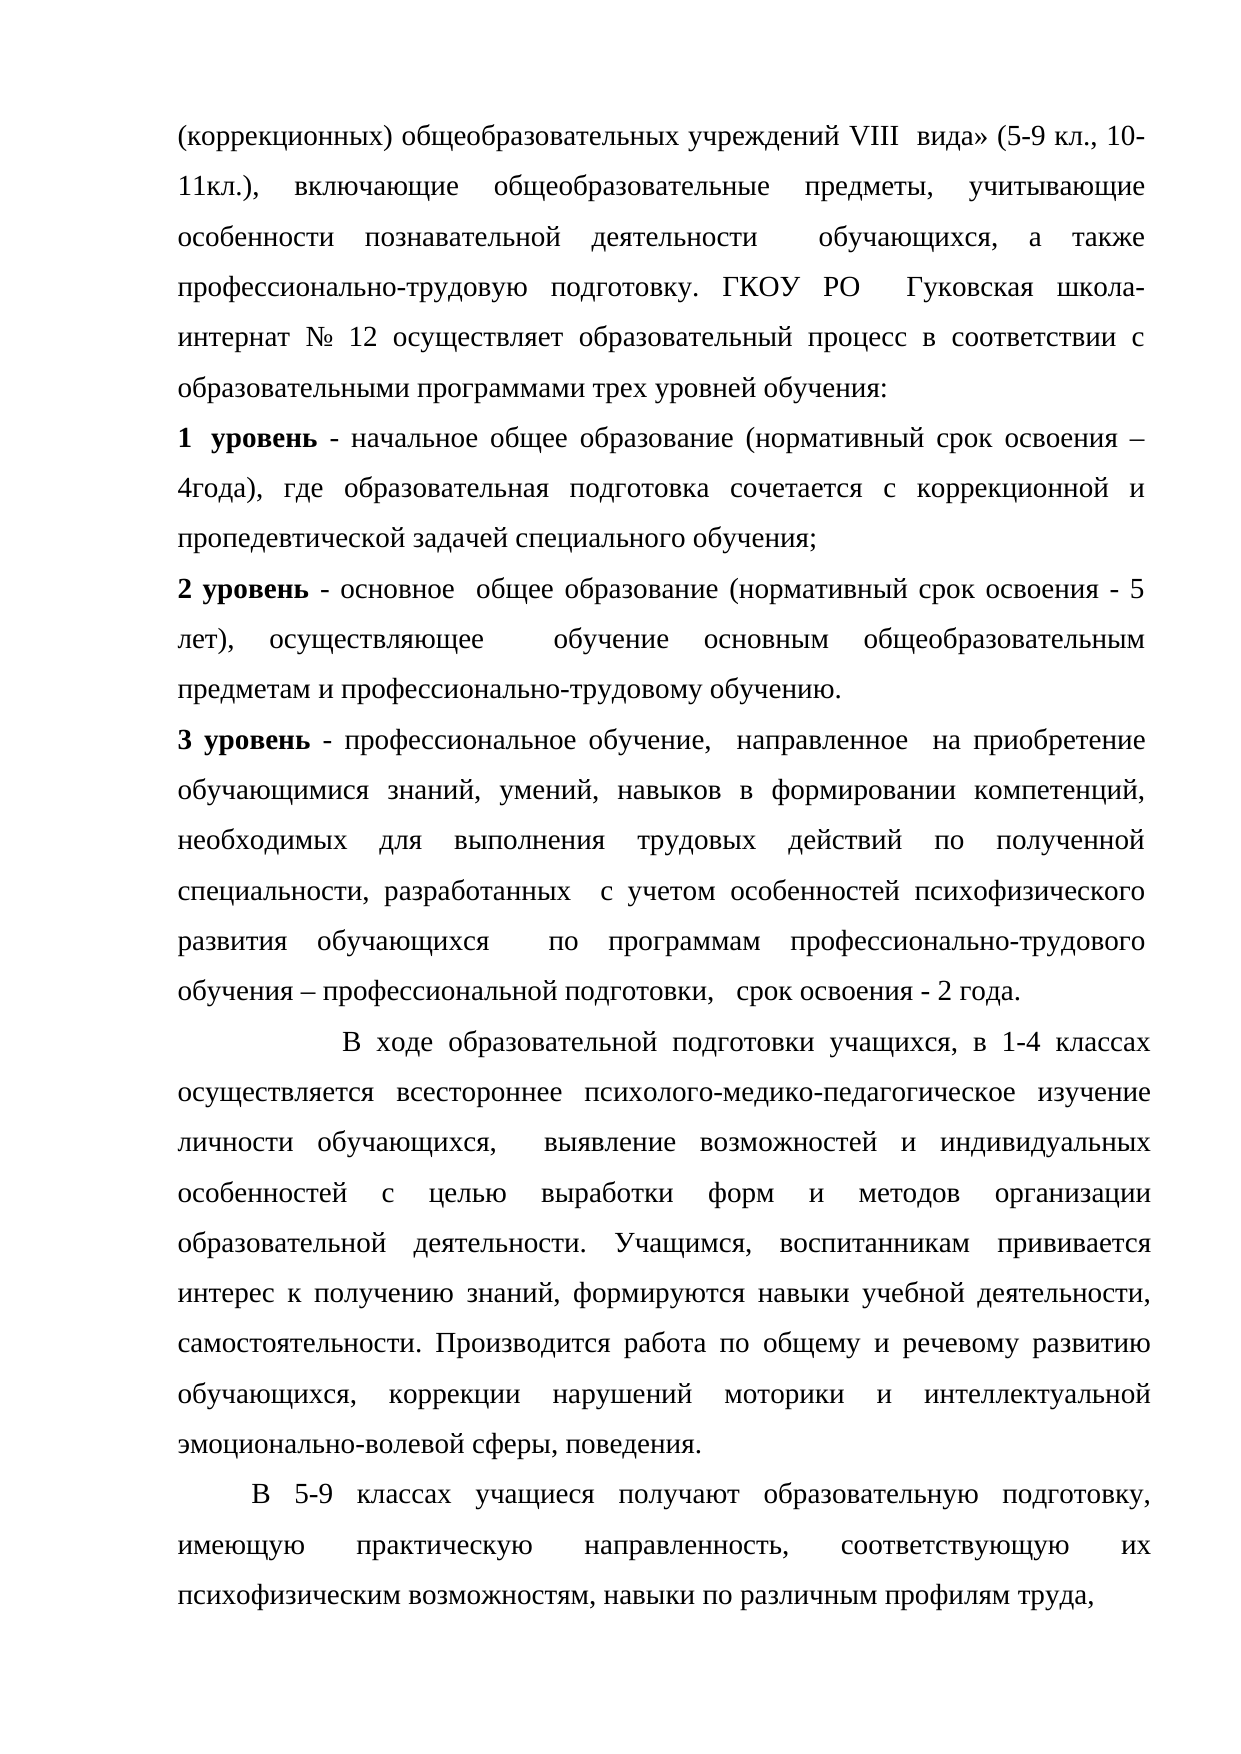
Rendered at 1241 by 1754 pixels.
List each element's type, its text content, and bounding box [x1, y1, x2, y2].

list 2 уровень - основное общее образование (нормативный срок освоения - 5 лет), осуществляющее обучение основным общеобразовательным предметам и профессионально-трудовому обучению. [177, 571, 1146, 705]
list 3 уровень - профессиональное обучение, направленное на приобретение обучающимися знаний, умений, навыков в формировании компетенций, необходимых для выполнения трудовых действий по полученной специальности, разработанных с учетом особенностей психофизического развития обучающихся по программам профессионально-трудового обучения – профессиональной подготовки, срок освоения - 2 года. [177, 722, 1146, 1007]
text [177, 118, 1146, 403]
text В 5-9 классах учащиеся получают образовательную подготовку, имеющую практическую направленность, соответствующую их психофизическим возможностям, навыки по различным профилям труда, [177, 1477, 1152, 1611]
text 1 уровень - начальное общее образование (нормативный срок освоения – 4года), где образовательная подготовка сочетается с коррекционной и пропедевтической задачей специального обучения; [177, 420, 1146, 554]
text В ходе образовательной подготовки учащихся, в 1-4 классах осуществляется всестороннее психолого-медико-педагогическое изучение личности обучающихся, выявление возможностей и индивидуальных особенностей с целью выработки форм и методов организации образовательной деятельности. Учащимся, воспитанникам прививается интерес к получению знаний, формируются навыки учебной деятельности, самостоятельности. Производится работа по общему и речевому развитию обучающихся, коррекции нарушений моторики и интеллектуальной эмоционально-волевой сферы, поведения. [177, 1024, 1152, 1460]
